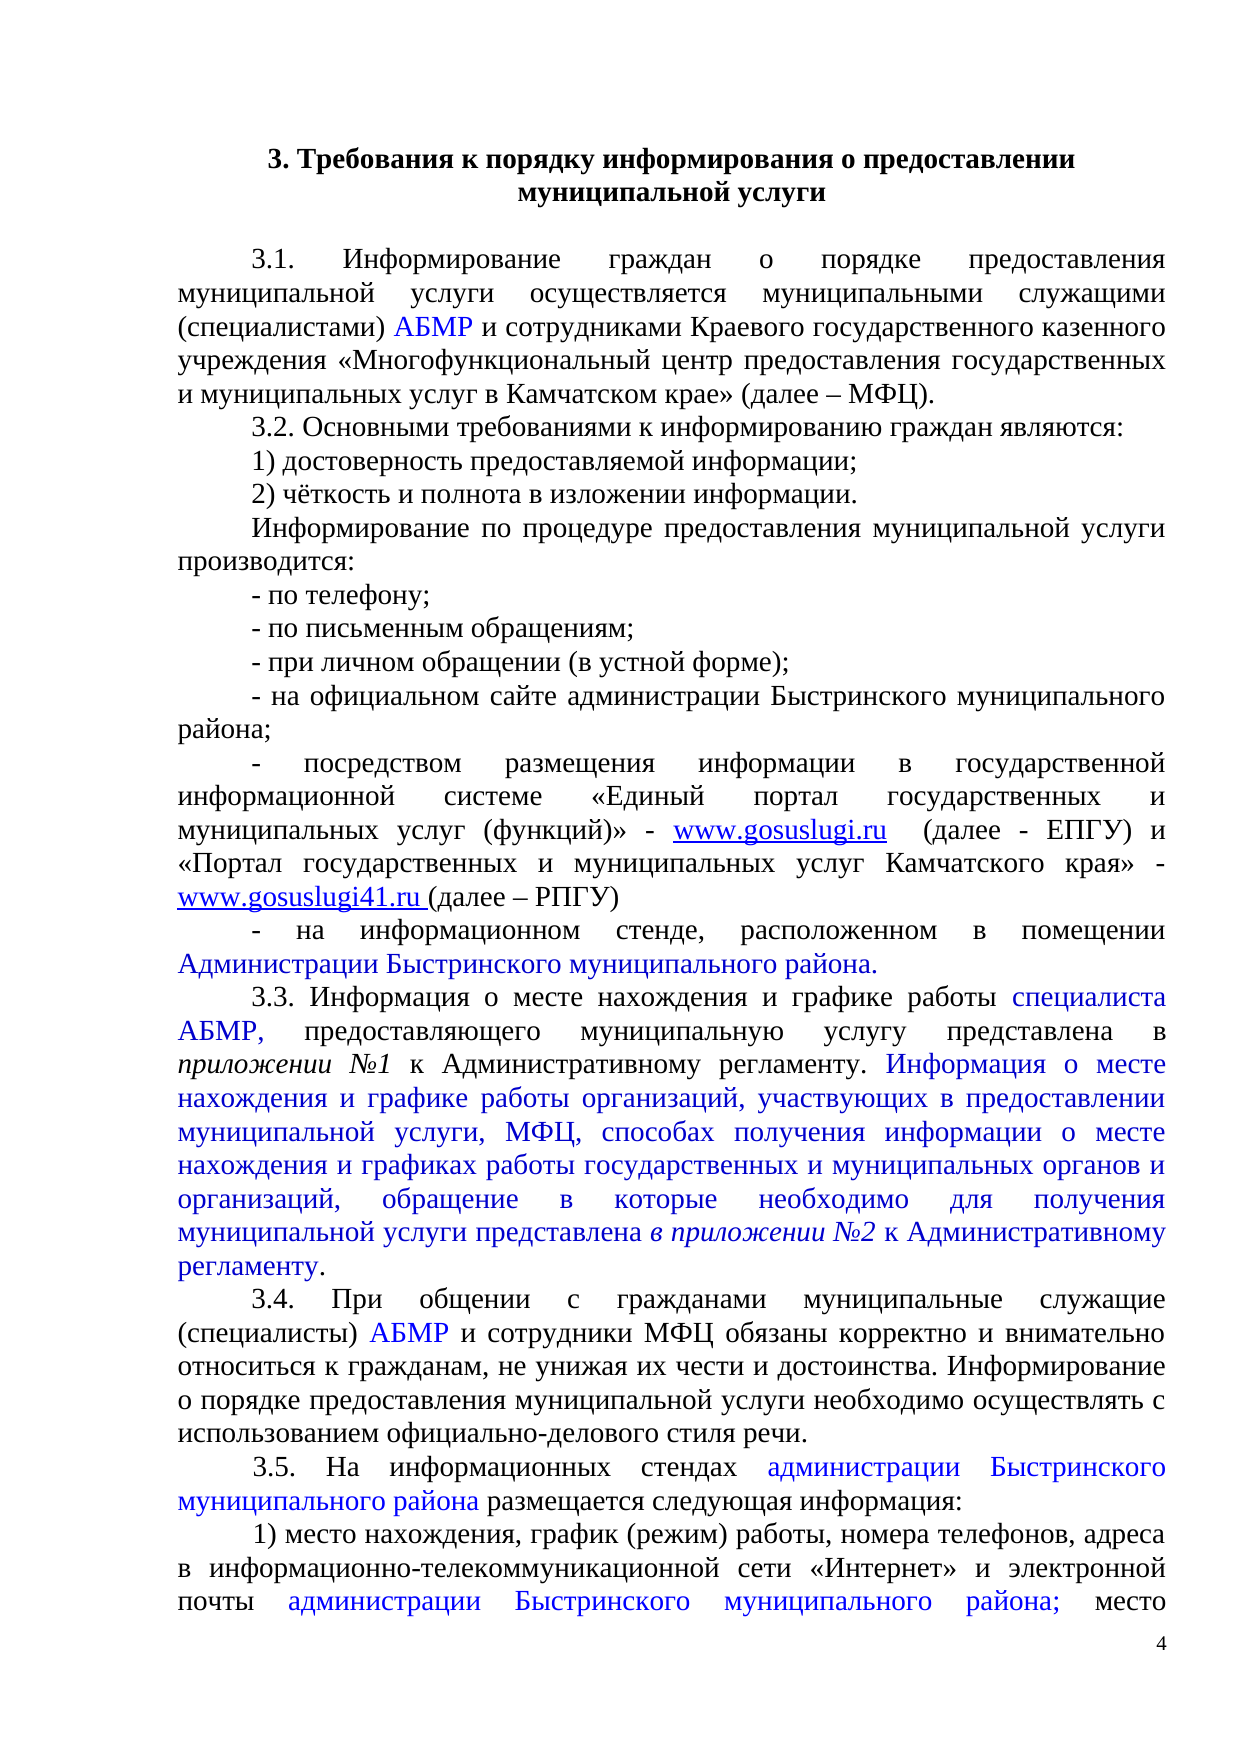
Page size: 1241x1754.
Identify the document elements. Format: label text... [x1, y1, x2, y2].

text - посредством размещения информации в государственной информационной системе «Единый портал государственных и муниципальных услуг (функций)» - www.gosuslugi.ru (далее - ЕПГУ) и «Портал государственных и муниципальных услуг Камчатского края» - www.gosuslugi41.ru (далее – РПГУ) [177, 745, 1166, 912]
text 3.4. При общении с гражданами муниципальные служащие (специалисты) АБМР и сотрудники МФЦ обязаны корректно и внимательно относиться к гражданам, не унижая их чести и достоинства. Информирование о порядке предоставления муниципальной услуги необходимо осуществлять с использованием официально-делового стиля речи. [177, 1281, 1166, 1449]
text 3. Требования к порядку информирования о предоставлении муниципальной услуги [177, 141, 1166, 208]
text - по телефону; [177, 577, 1166, 611]
text - по письменным обращениям; [177, 611, 1166, 644]
text 3.1. Информирование граждан о порядке предоставления муниципальной услуги осуществляется муниципальными служащими (специалистами) АБМР и сотрудниками Краевого государственного казенного учреждения «Многофункциональный центр предоставления государственных и муниципальных услуг в Камчатском крае» (далее – МФЦ). [177, 242, 1166, 409]
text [177, 1516, 1166, 1617]
text 1) достоверность предоставляемой информации; [177, 443, 1166, 476]
text - на официальном сайте администрации Быстринского муниципального района; [177, 678, 1166, 745]
text 3.3. Информация о месте нахождения и графике работы специалиста АБМР, предоставляющего муниципальную услугу представлена в приложении №1 к Административному регламенту. Информация о месте нахождения и графике работы организаций, участвующих в предоставлении муниципальной услуги, МФЦ, способах получения информации о месте нахождения и графиках работы государственных и муниципальных органов и организаций, обращение в которые необходимо для получения муниципальной услуги представлена в приложении №2 к Административному регламенту. [177, 979, 1166, 1281]
text Информирование по процедуре предоставления муниципальной услуги производится: [177, 510, 1166, 577]
text 3.2. Основными требованиями к информированию граждан являются: [177, 409, 1166, 443]
text - на информационном стенде, расположенном в помещении Администрации Быстринского муниципального района. [177, 912, 1166, 979]
text 3.5. На информационных стендах администрации Быстринского муниципального района размещается следующая информация: [177, 1449, 1166, 1516]
text 2) чёткость и полнота в изложении информации. [177, 476, 1166, 510]
text - при личном обращении (в устной форме); [177, 644, 1166, 678]
